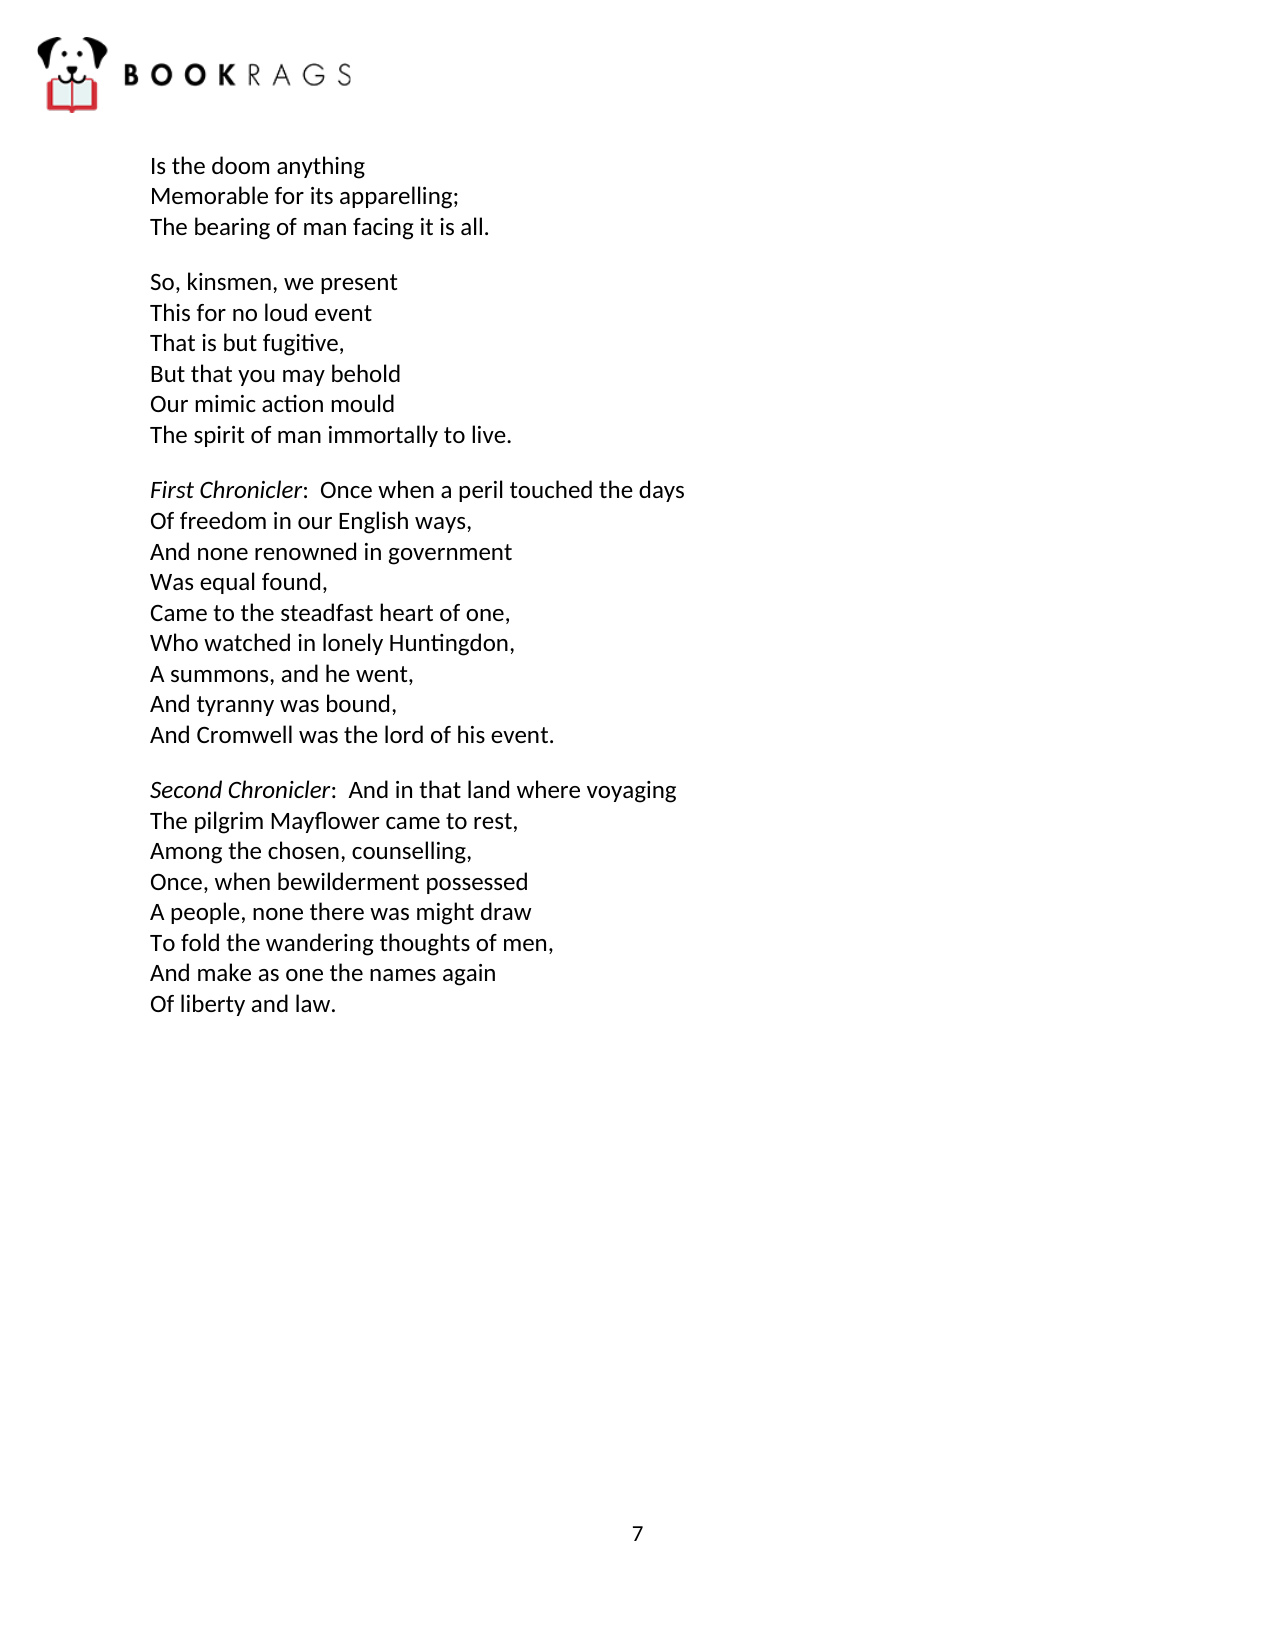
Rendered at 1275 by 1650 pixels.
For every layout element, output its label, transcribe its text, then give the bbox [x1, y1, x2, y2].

picture [37, 37, 351, 113]
text So, kinsmen, we present This for no loud event That is but fugitive, But that you may behold Our mimic action mould The spirit of man immortally to live. [150, 267, 1125, 450]
text First Chronicler: Once when a peril touched the days Of freedom in our English ways, And none renowned in government Was equal found, Came to the steadfast heart of one, Who watched in lonely Huntingdon, A summons, and he went, And tyranny was bound, And Cromwell was the lord of his event. [150, 475, 1125, 749]
text Second Chronicler: And in that land where voyaging The pilgrim Mayflower came to rest, Among the chosen, counselling, Once, when bewilderment possessed A people, none there was might draw To fold the wandering thoughts of men, And make as one the names again Of liberty and law. [150, 774, 1125, 1018]
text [150, 150, 1125, 242]
